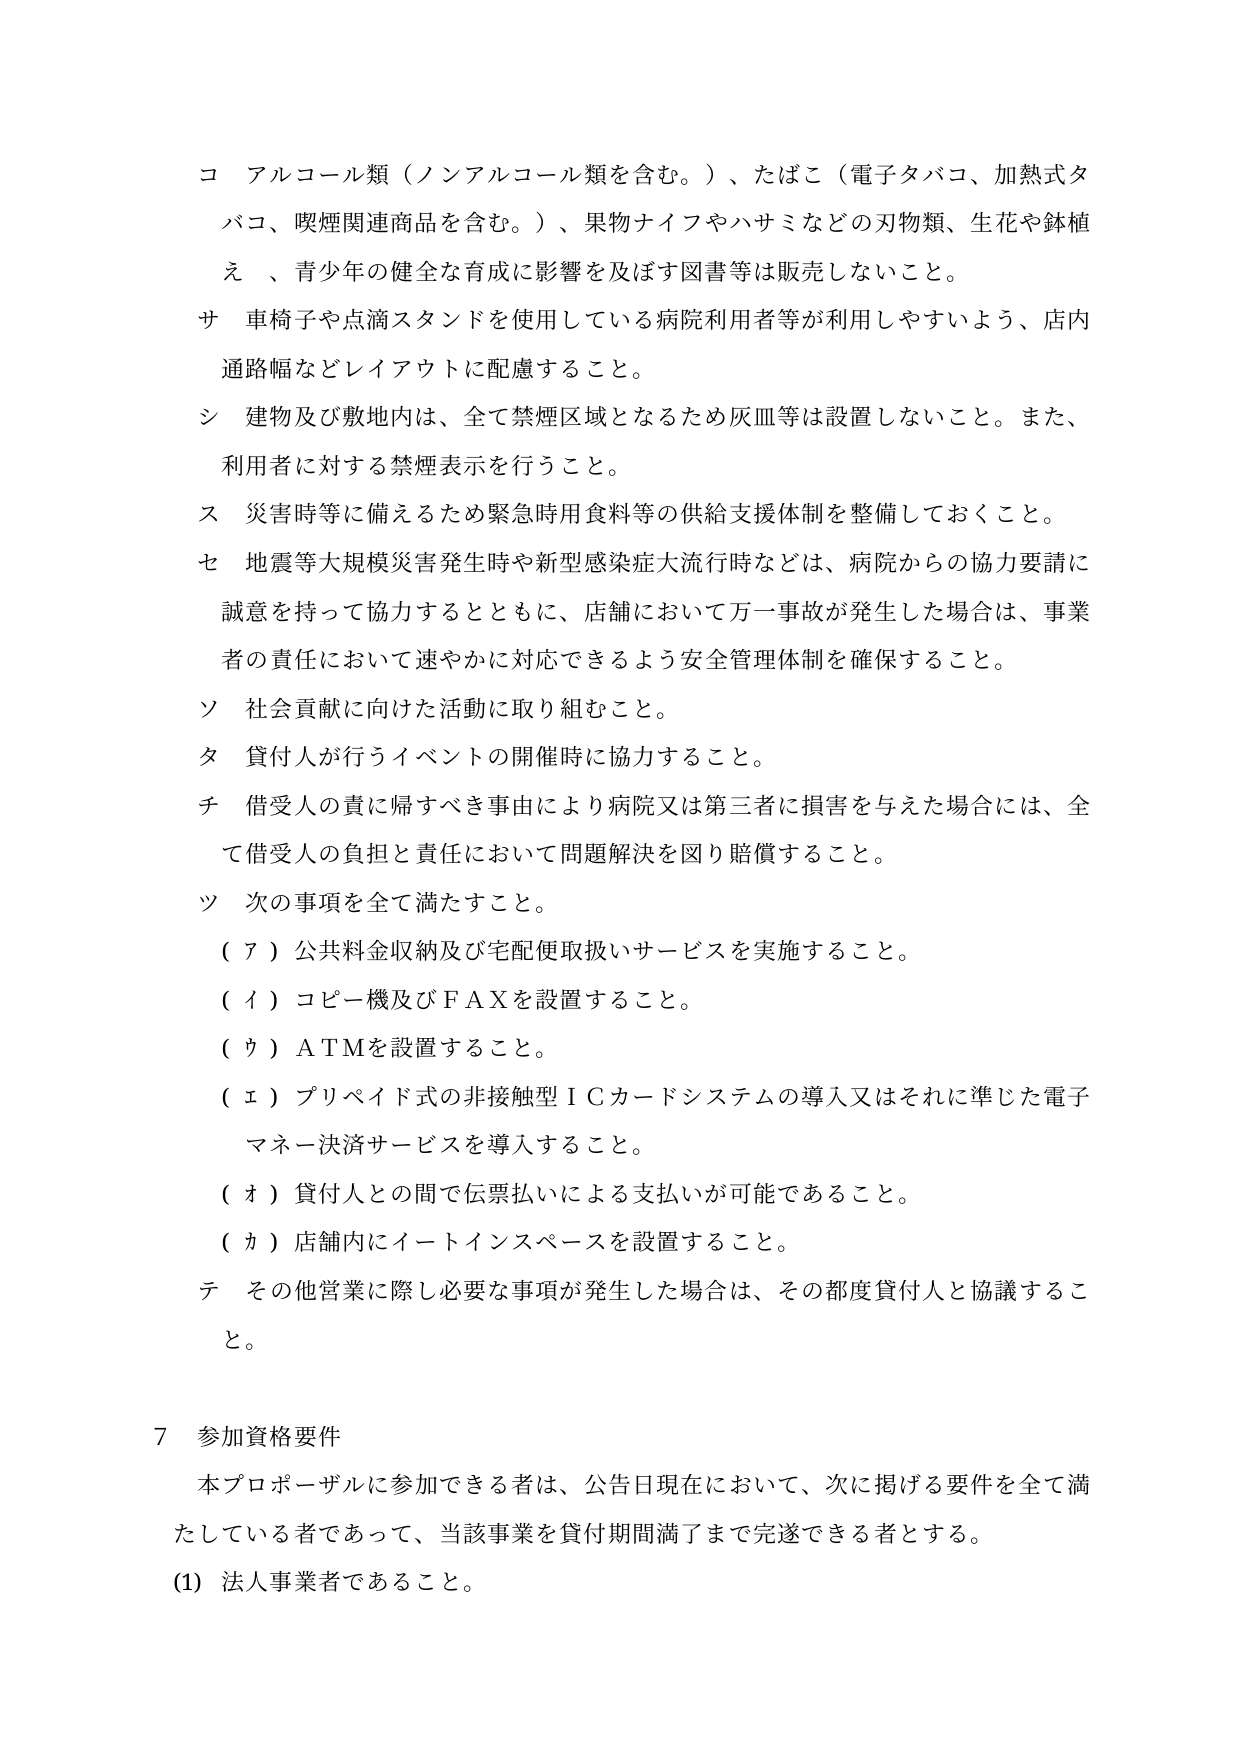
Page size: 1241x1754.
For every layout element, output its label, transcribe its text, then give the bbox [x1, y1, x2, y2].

text ス 災害時等に備えるため緊急時用食料等の供給支援体制を整備しておくこと。 [149, 489, 1091, 537]
text シ 建物及び敷地内は、全て禁煙区域となるため灰皿等は設置しないこと。また、利用者に対する禁煙表示を行うこと。 [197, 392, 1091, 489]
text (ｵ) 貸付人との間で伝票払いによる支払いが可能であること。 [149, 1168, 1091, 1217]
text (ｶ) 店舗内にイートインスペースを設置すること。 [149, 1217, 1091, 1265]
text セ 地震等大規模災害発生時や新型感染症大流行時などは、病院からの協力要請に誠意を持って協力するとともに、店舗において万一事故が発生した場合は、事業者の責任において速やかに対応できるよう安全管理体制を確保すること。 [197, 537, 1091, 683]
text ７ 参加資格要件 [149, 1411, 1091, 1459]
text タ 貸付人が行うイベントの開催時に協力すること。 [149, 731, 1091, 780]
text ソ 社会貢献に向けた活動に取り組むこと。 [149, 683, 1091, 731]
text ツ 次の事項を全て満たすこと。 [149, 877, 1091, 926]
text (1) 法人事業者であること。 [149, 1557, 1091, 1605]
text (ｳ) ＡＴＭを設置すること。 [149, 1023, 1091, 1071]
text チ 借受人の責に帰すべき事由により病院又は第三者に損害を与えた場合には、全て借受人の負担と責任において問題解決を図り賠償すること。 [197, 780, 1091, 877]
text コ アルコール類（ノンアルコール類を含む。）、たばこ（電子タバコ、加熱式タバコ、喫煙関連商品を含む。）、果物ナイフやハサミなどの刃物類、生花や鉢植え、青少年の健全な育成に影響を及ぼす図書等は販売しないこと。 [197, 149, 1091, 294]
text (ｱ) 公共料金収納及び宅配便取扱いサービスを実施すること。 [149, 926, 1091, 974]
text 本プロポーザルに参加できる者は、公告日現在において、次に掲げる要件を全て満たしている者であって、当該事業を貸付期間満了まで完遂できる者とする。 [149, 1459, 1091, 1557]
text (ｴ) プリペイド式の非接触型ＩＣカードシステムの導入又はそれに準じた電子マネー決済サービスを導入すること。 [149, 1071, 1091, 1168]
text テ その他営業に際し必要な事項が発生した場合は、その都度貸付人と協議すること。 [197, 1265, 1091, 1362]
text サ 車椅子や点滴スタンドを使用している病院利用者等が利用しやすいよう、店内通路幅などレイアウトに配慮すること。 [197, 294, 1091, 392]
text (ｲ) コピー機及びＦＡＸを設置すること。 [149, 974, 1091, 1023]
